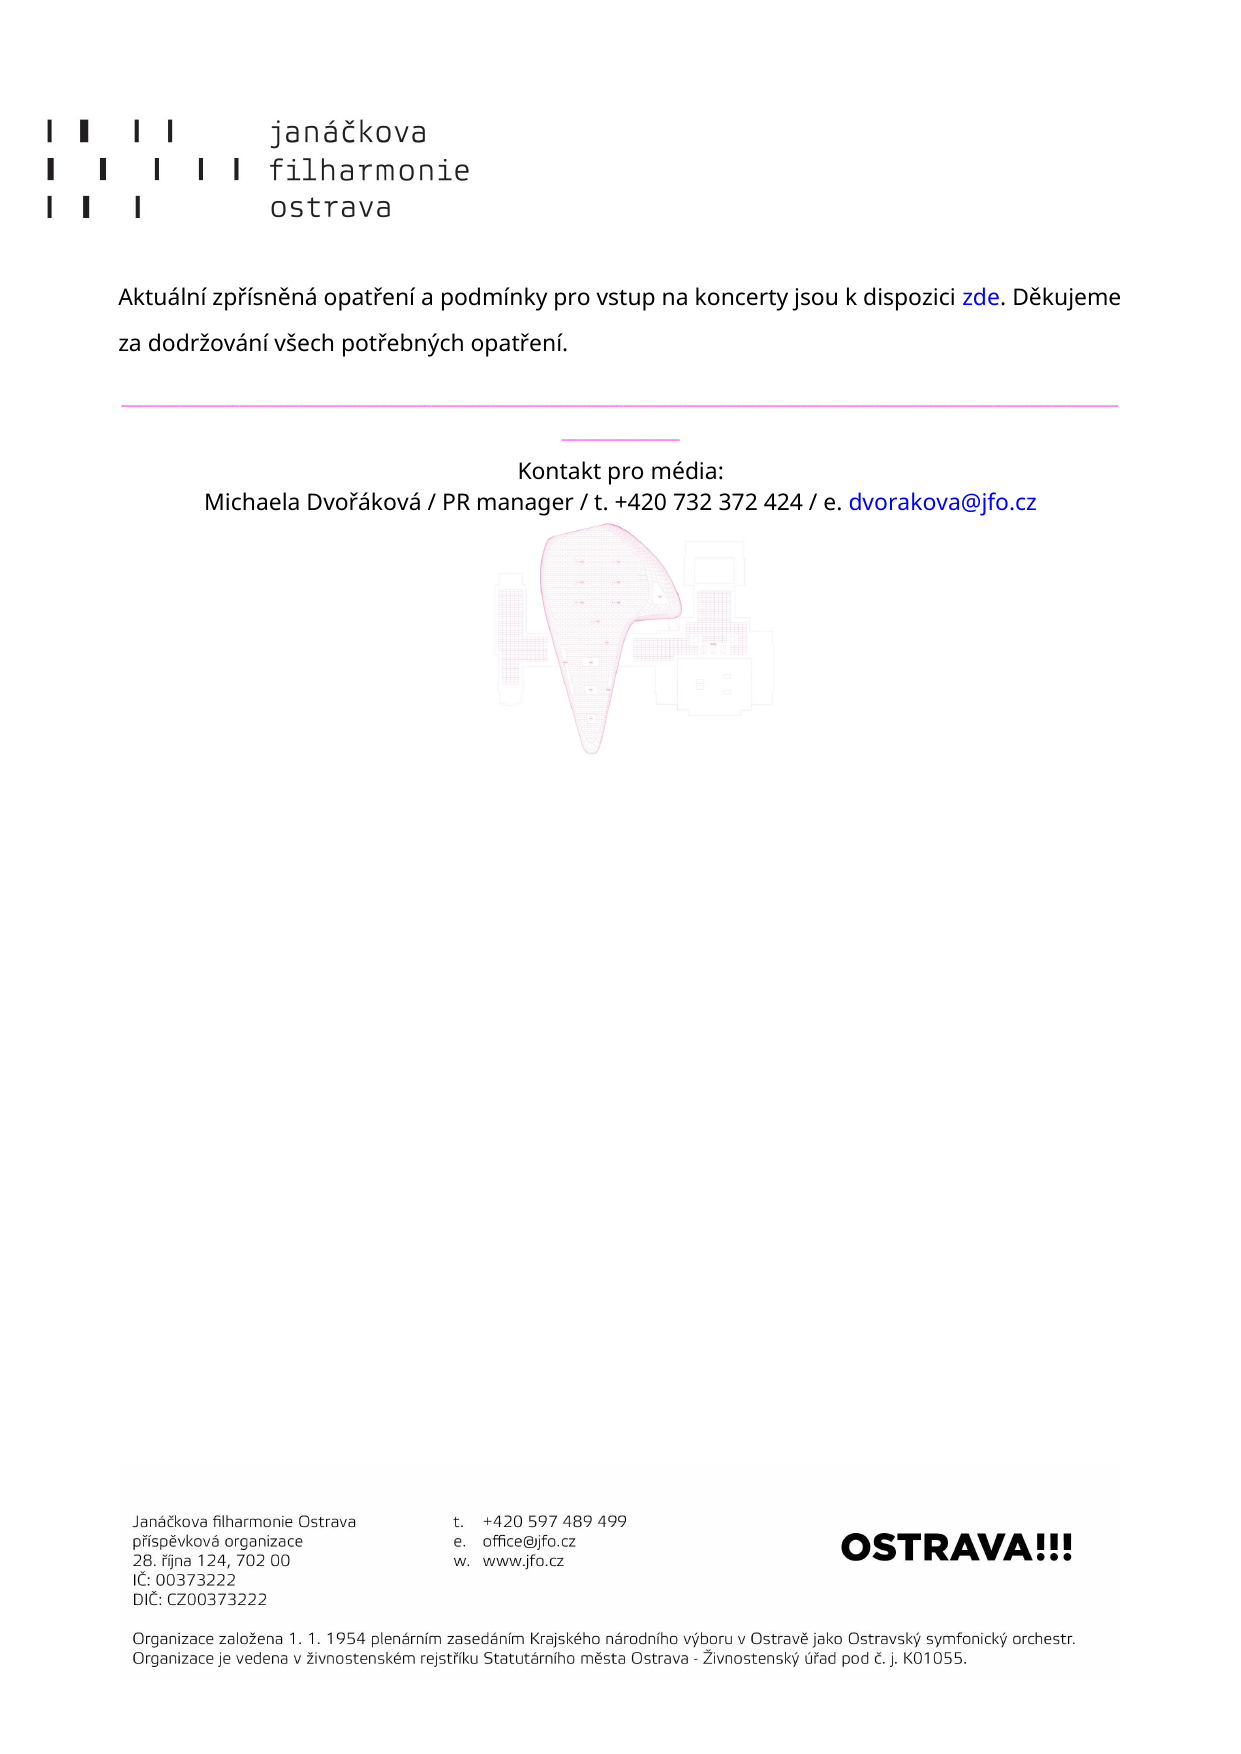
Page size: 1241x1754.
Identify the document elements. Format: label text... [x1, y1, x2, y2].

text _______________________________________________________________________________________________________________________________________________________ [118, 387, 1123, 443]
picture [0, 0, 1171, 280]
text Aktuální zpřísněná opatření a podmínky pro vstup na koncerty jsou k dispozici zde. Děkujeme za dodržování všech potřebných opatření. [118, 281, 1123, 359]
picture [489, 517, 775, 758]
text Michaela Dvořáková / PR manager / t. +420 732 372 424 / e. dvorakova@jfo.cz [118, 486, 1123, 517]
text Kontakt pro média: [118, 455, 1123, 486]
picture [118, 1465, 1123, 1681]
